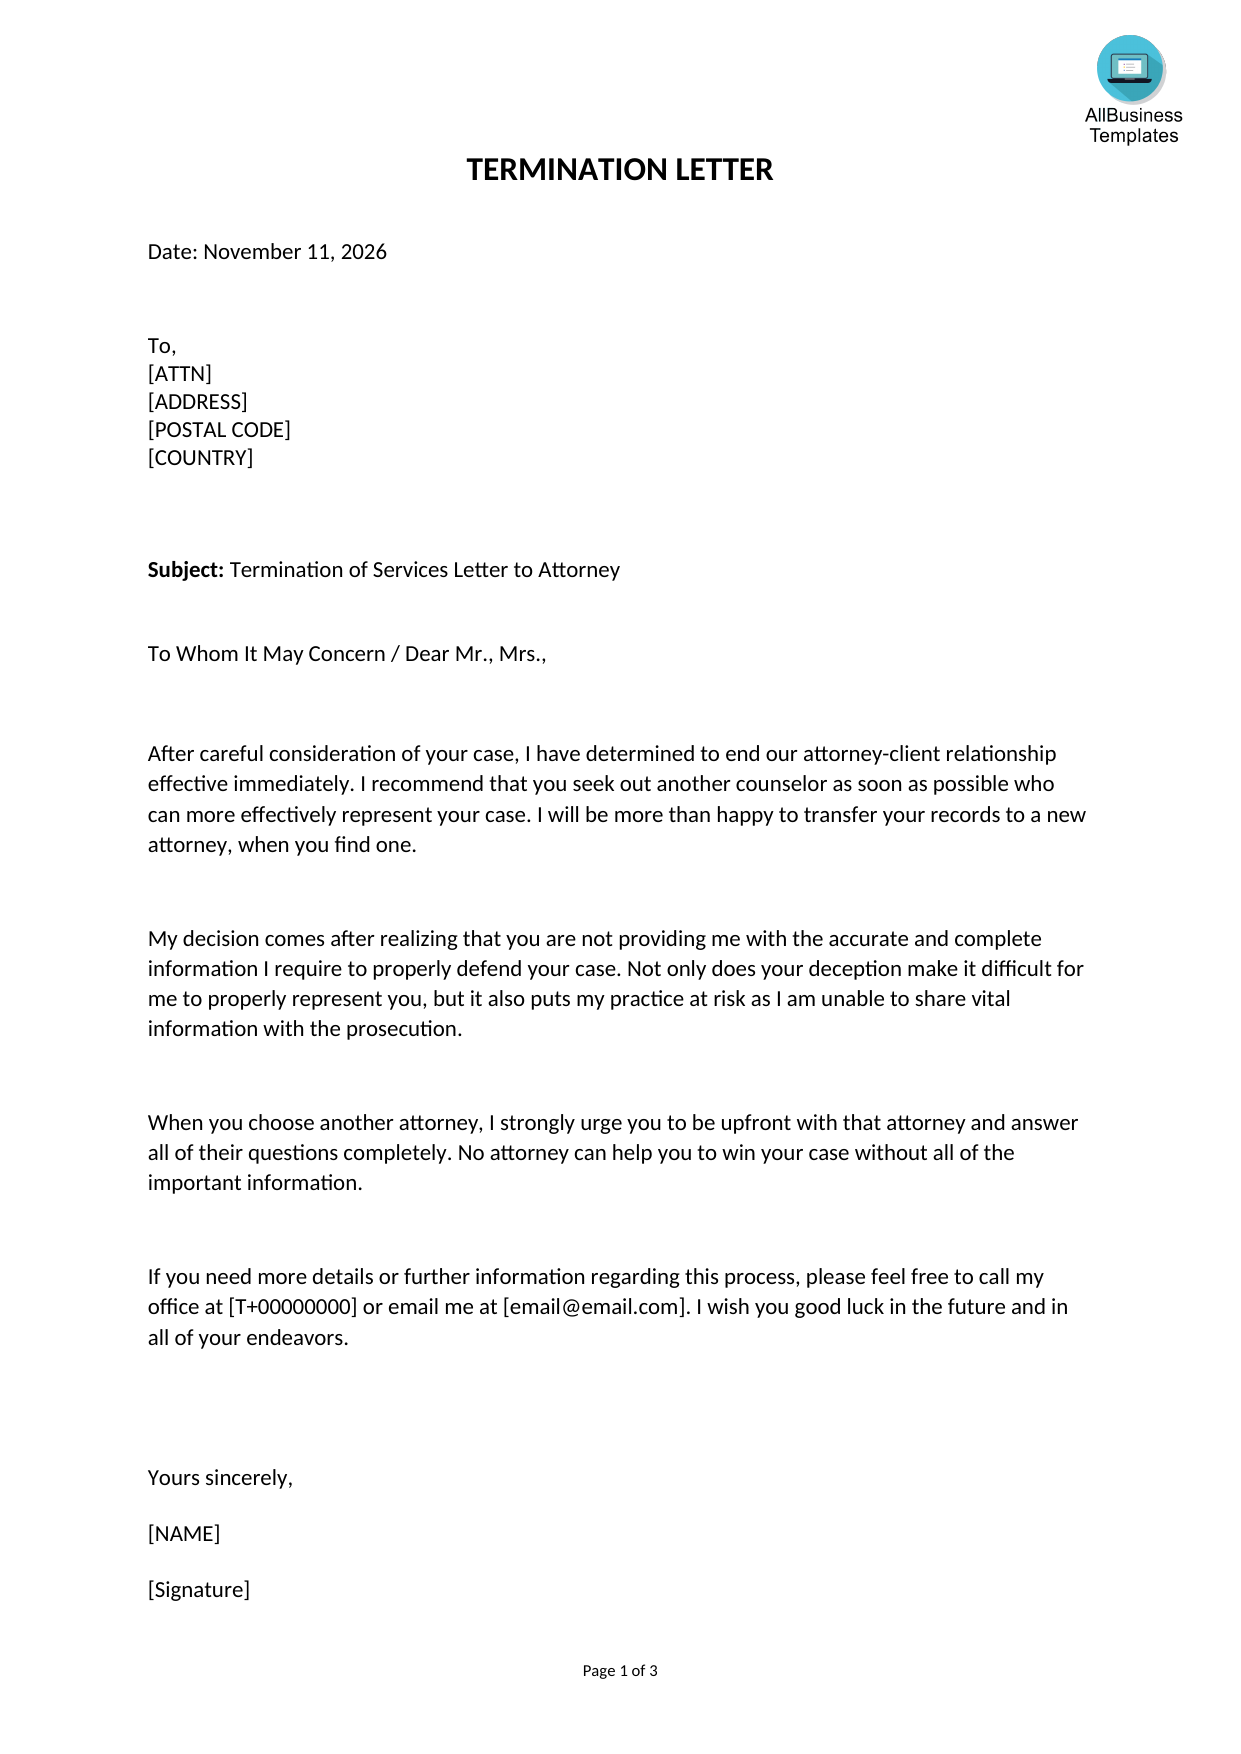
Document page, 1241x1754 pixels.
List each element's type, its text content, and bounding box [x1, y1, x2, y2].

text After careful consideration of your case, I have determined to end our attorney-client relationship effective immediately. I recommend that you seek out another counselor as soon as possible who can more effectively represent your case. I will be more than happy to transfer your records to a new attorney, when you find one. [148, 739, 1093, 858]
text [NAME] [148, 1519, 1093, 1547]
text My decision comes after realizing that you are not providing me with the accurate and complete information I require to properly defend your case. Not only does your deception make it difficult for me to properly represent you, but it also puts my practice at risk as I am unable to share vital information with the prosecution. [148, 924, 1093, 1042]
text To, [148, 331, 1093, 359]
text termination LETTER [148, 148, 1093, 218]
text [Signature] [148, 1575, 1093, 1603]
text [ADDRESS] [148, 387, 1093, 415]
text Date: June 17, 2019 [148, 237, 1093, 265]
picture [1085, 35, 1183, 148]
text If you need more details or further information regarding this process, please feel free to call my office at [T+00000000] or email me at [email@email.com]. I wish you good luck in the future and in all of your endeavors. [148, 1262, 1093, 1351]
text [COUNTRY] [148, 443, 1093, 471]
text Subject: Termination of Services Letter to Attorney [148, 555, 1093, 583]
text When you choose another attorney, I strongly urge you to be upfront with that attorney and answer all of their questions completely. No attorney can help you to win your case without all of the important information. [148, 1108, 1093, 1196]
text Yours sincerely, [148, 1463, 1093, 1491]
text [POSTAL CODE] [148, 415, 1093, 443]
text To Whom It May Concern / Dear Mr., Mrs., [148, 639, 1093, 667]
text [ATTN] [148, 359, 1093, 387]
